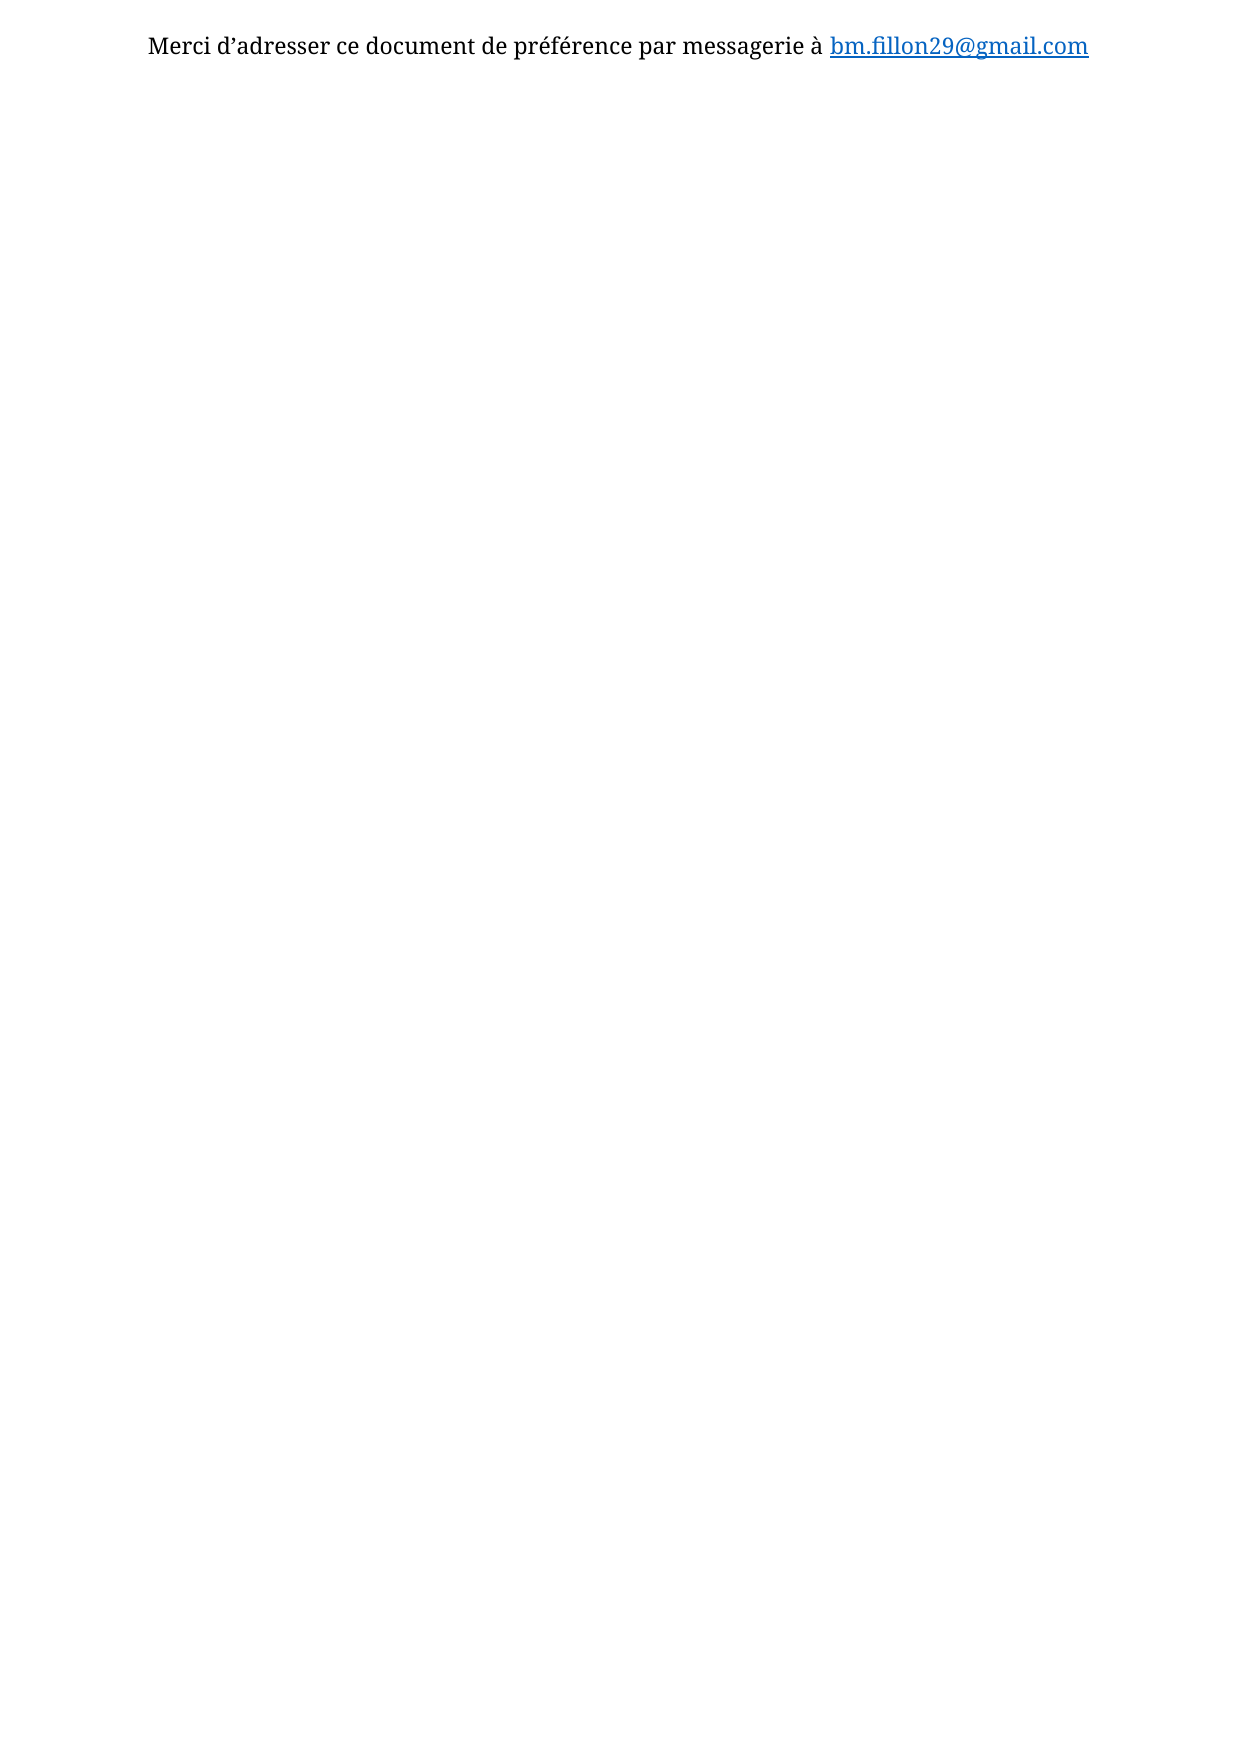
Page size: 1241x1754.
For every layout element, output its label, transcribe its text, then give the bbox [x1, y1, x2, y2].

text Merci d’adresser ce document de préférence par messagerie à bm.fillon29@gmail.com [148, 29, 1181, 61]
